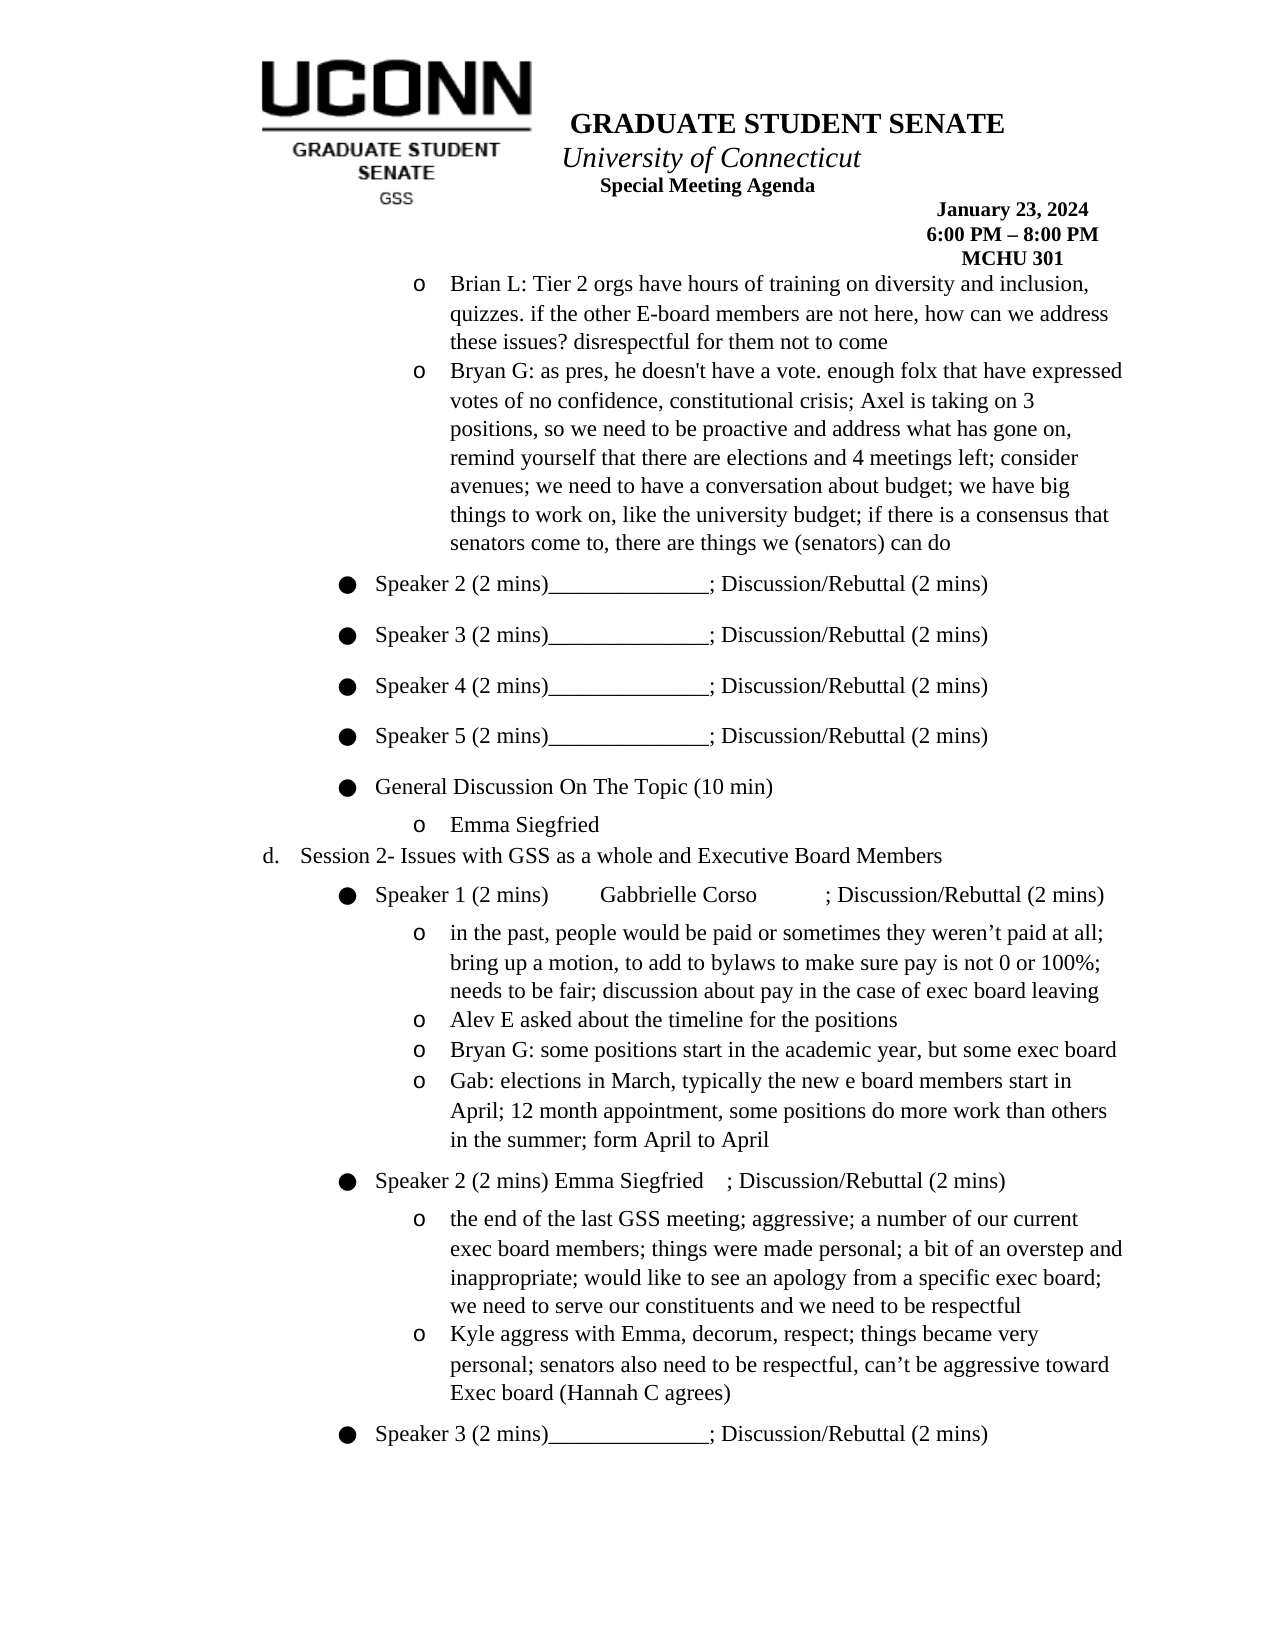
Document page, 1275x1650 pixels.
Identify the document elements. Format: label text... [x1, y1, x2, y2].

list Speaker 2 (2 mins)______________; Discussion/Rebuttal (2 mins) [337, 558, 1125, 605]
list Speaker 2 (2 mins) Emma Siegfried ; Discussion/Rebuttal (2 mins) [337, 1154, 1125, 1201]
list Speaker 3 (2 mins)______________; Discussion/Rebuttal (2 mins) [337, 1408, 1125, 1454]
list in the past, people would be paid or sometimes they weren’t paid at all; bring up a motion, to add to bylaws to make sure pay is not 0 or 100%; needs to be fair; discussion about pay in the case of exec board leaving [412, 919, 1125, 1004]
list Speaker 4 (2 mins)______________; Discussion/Rebuttal (2 mins) [337, 659, 1125, 706]
list Speaker 3 (2 mins)______________; Discussion/Rebuttal (2 mins) [337, 608, 1125, 655]
list the end of the last GSS meeting; aggressive; a number of our current exec board members; things were made personal; a bit of an overstep and inappropriate; would like to see an apology from a specific exec board; we need to serve our constituents and we need to be respectful [412, 1205, 1125, 1318]
list Kyle aggress with Emma, decorum, respect; things became very personal; senators also need to be respectful, can’t be aggressive toward Exec board (Hannah C agrees) [412, 1320, 1125, 1406]
list Speaker 1 (2 mins) Gabbrielle Corso ; Discussion/Rebuttal (2 mins) [337, 868, 1125, 915]
list Speaker 5 (2 mins)______________; Discussion/Rebuttal (2 mins) [337, 710, 1125, 757]
list Emma Siegfried [412, 811, 1125, 839]
list Bryan G: some positions start in the academic year, but some exec board [412, 1036, 1125, 1065]
picture [261, 50, 532, 212]
list Session 2- Issues with GSS as a whole and Executive Board Members [262, 842, 1125, 868]
list Gab: elections in March, typically the new e board members start in April; 12 month appointment, some positions do more work than others in the summer; form April to April [412, 1067, 1125, 1152]
list General Discussion On The Topic (10 min) [337, 761, 1125, 808]
list Bryan G: as pres, he doesn't have a vote. enough folx that have expressed votes of no confidence, constitutional crisis; Axel is taking on 3 positions, so we need to be proactive and address what has gone on, remind yourself that there are elections and 4 meetings left; consider avenues; we need to have a conversation about budget; we have big things to work on, like the university budget; if there is a consensus that senators come to, there are things we (senators) can do [412, 357, 1125, 556]
list Alev E asked about the timeline for the positions [412, 1006, 1125, 1034]
list Brian L: Tier 2 orgs have hours of training on diversity and inclusion, quizzes. if the other E-board members are not here, how can we address these issues? disrespectful for them not to come [412, 269, 1125, 355]
